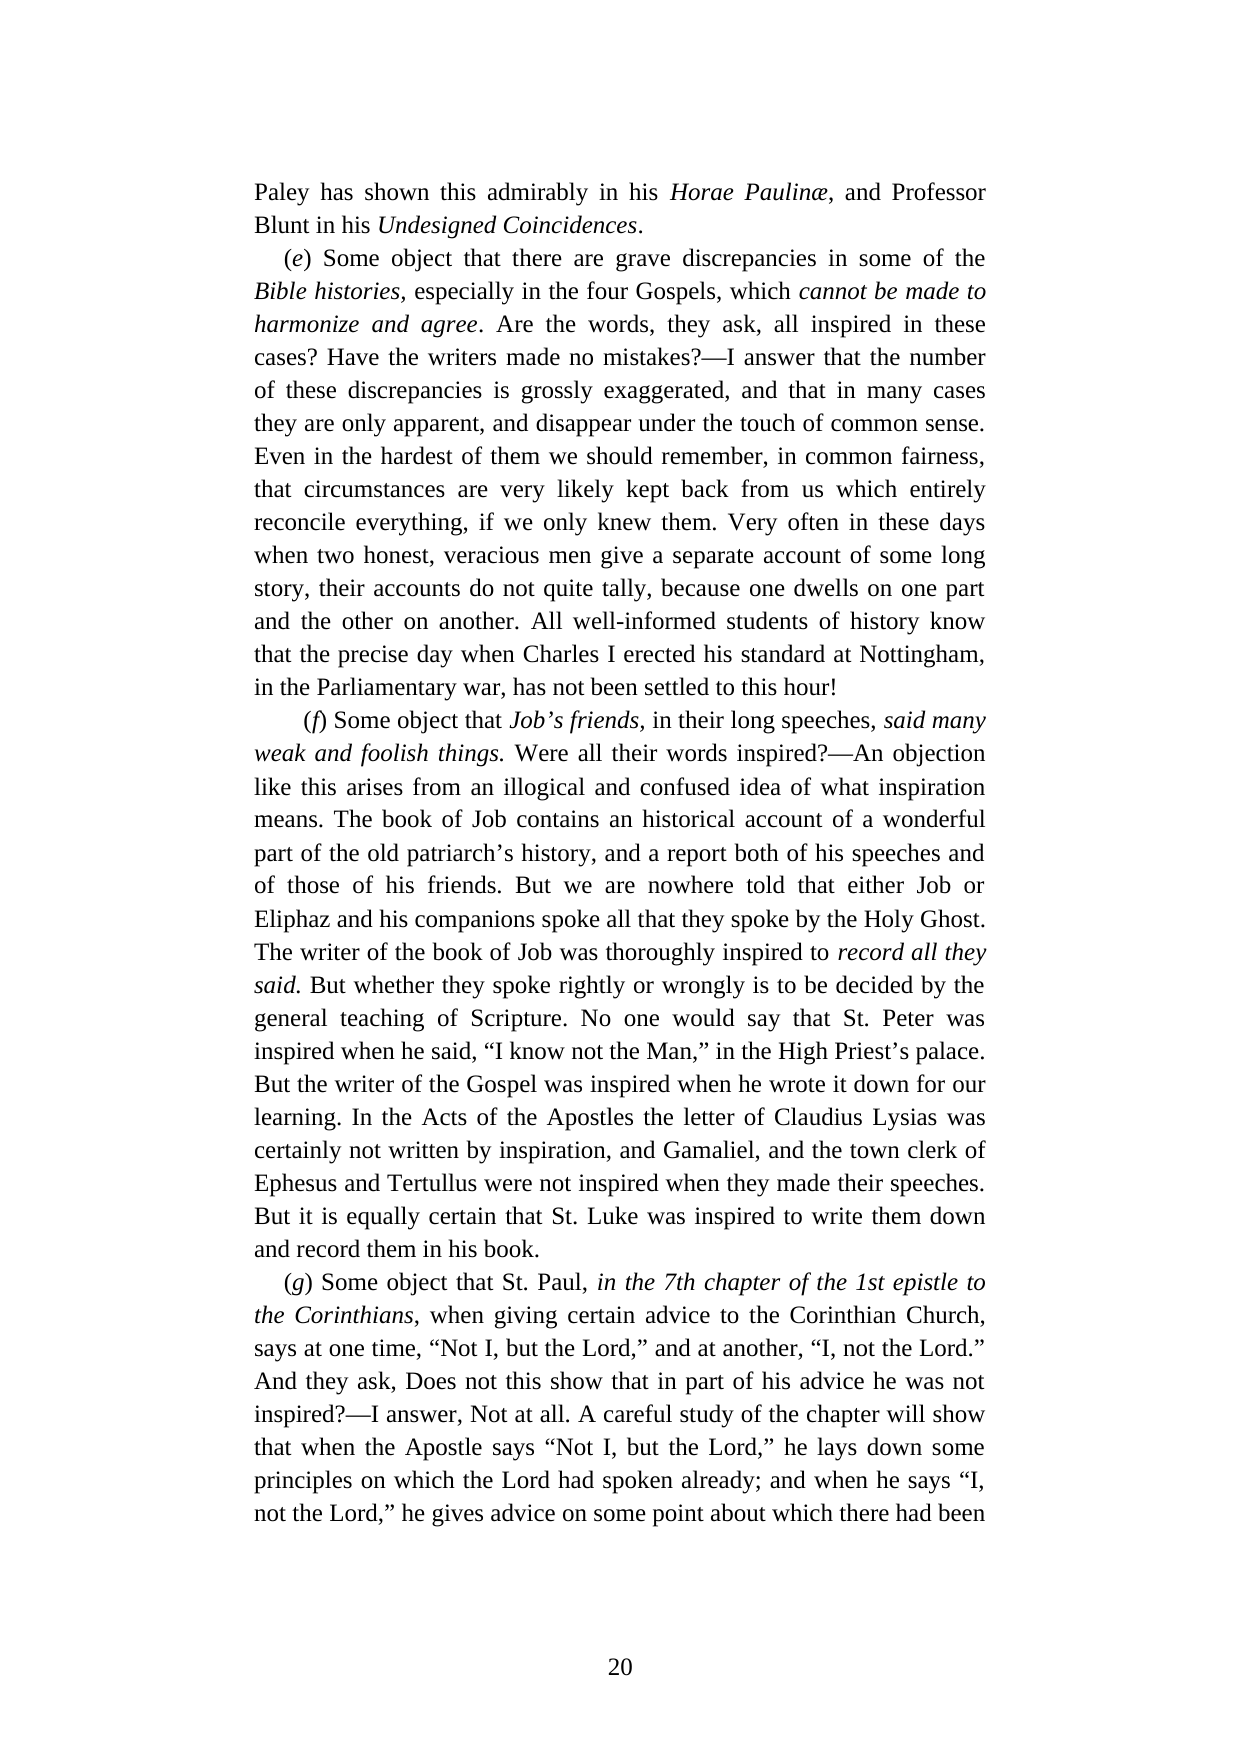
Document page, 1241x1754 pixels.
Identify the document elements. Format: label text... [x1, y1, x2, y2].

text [254, 177, 986, 239]
text (f) Some object that Job’s friends, in their long speeches, said many weak and foolish things. Were all their words inspired?—An objection like this arises from an illogical and confused idea of what inspiration means. The book of Job contains an historical account of a wonderful part of the old patriarch’s history, and a report both of his speeches and of those of his friends. But we are nowhere told that either Job or Eliphaz and his companions spoke all that they spoke by the Holy Ghost. The writer of the book of Job was thoroughly inspired to record all they said. But whether they spoke rightly or wrongly is to be decided by the general teaching of Scripture. No one would say that St. Peter was inspired when he said, “I know not the Man,” in the High Priest’s palace. But the writer of the Gospel was inspired when he wrote it down for our learning. In the Acts of the Apostles the letter of Claudius Lysias was certainly not written by inspiration, and Gamaliel, and the town clerk of Ephesus and Tertullus were not inspired when they made their speeches. But it is equally certain that St. Luke was inspired to write them down and record them in his book. [254, 706, 986, 1263]
text (e) Some object that there are grave discrepancies in some of the Bible histories, especially in the four Gospels, which cannot be made to harmonize and agree. Are the words, they ask, all inspired in these cases? Have the writers made no mistakes?—I answer that the number of these discrepancies is grossly exaggerated, and that in many cases they are only apparent, and disappear under the touch of common sense. Even in the hardest of them we should remember, in common fairness, that circumstances are very likely kept back from us which entirely reconcile everything, if we only knew them. Very often in these days when two honest, veracious men give a separate account of some long story, their accounts do not quite tally, because one dwells on one part and the other on another. All well-informed students of history know that the precise day when Charles I erected his standard at Nottingham, in the Parliamentary war, has not been settled to this hour! [254, 243, 986, 701]
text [254, 1267, 986, 1527]
